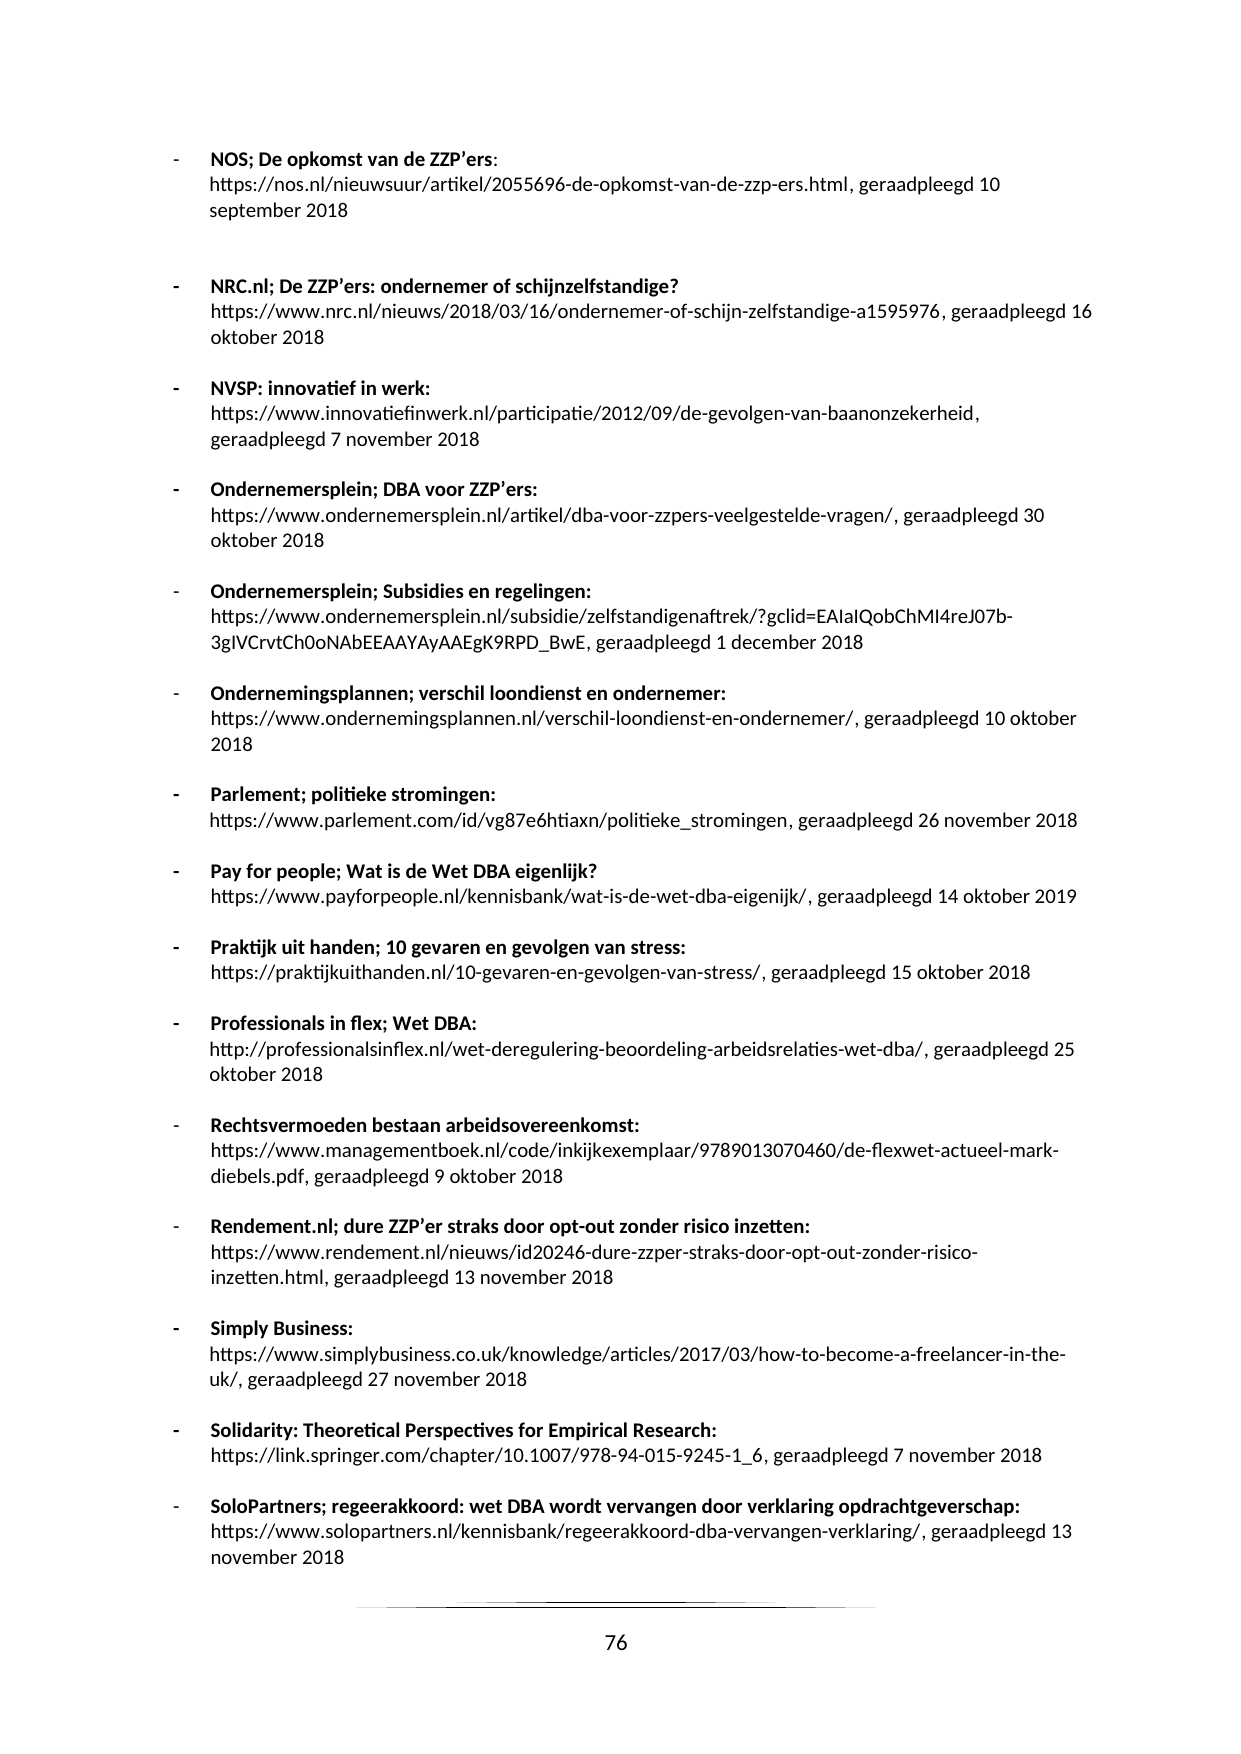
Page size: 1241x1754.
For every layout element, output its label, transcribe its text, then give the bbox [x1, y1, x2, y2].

list Ondernemingsplannen; verschil loondienst en ondernemer: https://www.ondernemingsplannen.nl/verschil-loondienst-en-ondernemer/, geraadpleegd 10 oktober 2018 [173, 680, 1096, 756]
text https://www.ondernemersplein.nl/artikel/dba-voor-zzpers-veelgestelde-vragen/, geraadpleegd 30 oktober 2018 [210, 502, 1096, 553]
text https://praktijkuithanden.nl/10-gevaren-en-gevolgen-van-stress/, geraadpleegd 15 oktober 2018 [210, 959, 1096, 985]
list NOS; De opkomst van de ZZP’ers: [173, 146, 1096, 172]
list Ondernemersplein; Subsidies en regelingen: https://www.ondernemersplein.nl/subsidie/zelfstandigenaftrek/?gclid=EAIaIQobChMI4reJ07b-3gIVCrvtCh0oNAbEEAAYAyAAEgK9RPD_BwE, geraadpleegd 1 december 2018 [173, 578, 1096, 654]
text https://www.nrc.nl/nieuws/2018/03/16/ondernemer-of-schijn-zelfstandige-a1595976, geraadpleegd 16 oktober 2018 [210, 299, 1096, 349]
list Rendement.nl; dure ZZP’er straks door opt-out zonder risico inzetten: https://www.rendement.nl/nieuws/id20246-dure-zzper-straks-door-opt-out-zonder-risico-inzetten.html, geraadpleegd 13 november 2018 [173, 1214, 1096, 1290]
list Rechtsvermoeden bestaan arbeidsovereenkomst: https://www.managementboek.nl/code/inkijkexemplaar/9789013070460/de-flexwet-actueel-mark-diebels.pdf, geraadpleegd 9 oktober 2018 [173, 1112, 1096, 1188]
list NRC.nl; De ZZP’ers: ondernemer of schijnzelfstandige? [173, 273, 1096, 299]
list Praktijk uit handen; 10 gevaren en gevolgen van stress: [173, 934, 1096, 959]
text https://www.simplybusiness.co.uk/knowledge/articles/2017/03/how-to-become-a-freelancer-in-the-uk/, geraadpleegd 27 november 2018 [209, 1341, 1096, 1392]
list Parlement; politieke stromingen: [173, 782, 1096, 807]
list Professionals in flex; Wet DBA: [173, 1010, 1096, 1036]
list SoloPartners; regeerakkoord: wet DBA wordt vervangen door verklaring opdrachtgeverschap: https://www.solopartners.nl/kennisbank/regeerakkoord-dba-vervangen-verklaring/, geraadpleegd 13 november 2018 [173, 1493, 1096, 1569]
text https://nos.nl/nieuwsuur/artikel/2055696-de-opkomst-van-de-zzp-ers.html, geraadpleegd 10 september 2018 [209, 172, 1096, 222]
list NVSP: innovatief in werk: [173, 375, 1096, 400]
list Ondernemersplein; DBA voor ZZP’ers: [173, 477, 1096, 502]
text https://www.payforpeople.nl/kennisbank/wat-is-de-wet-dba-eigenijk/, geraadpleegd 14 oktober 2019 [210, 883, 1096, 909]
text https://www.parlement.com/id/vg87e6htiaxn/politieke_stromingen, geraadpleegd 26 november 2018 [135, 807, 1096, 832]
list Pay for people; Wat is de Wet DBA eigenlijk? [173, 858, 1096, 883]
text https://link.springer.com/chapter/10.1007/978-94-015-9245-1_6, geraadpleegd 7 november 2018 [210, 1442, 1096, 1468]
text https://www.innovatiefinwerk.nl/participatie/2012/09/de-gevolgen-van-baanonzekerheid, geraadpleegd 7 november 2018 [210, 400, 1096, 451]
list Simply Business: [173, 1315, 1096, 1341]
text http://professionalsinflex.nl/wet-deregulering-beoordeling-arbeidsrelaties-wet-dba/, geraadpleegd 25 oktober 2018 [209, 1036, 1096, 1087]
list Solidarity: Theoretical Perspectives for Empirical Research: [173, 1417, 1096, 1442]
